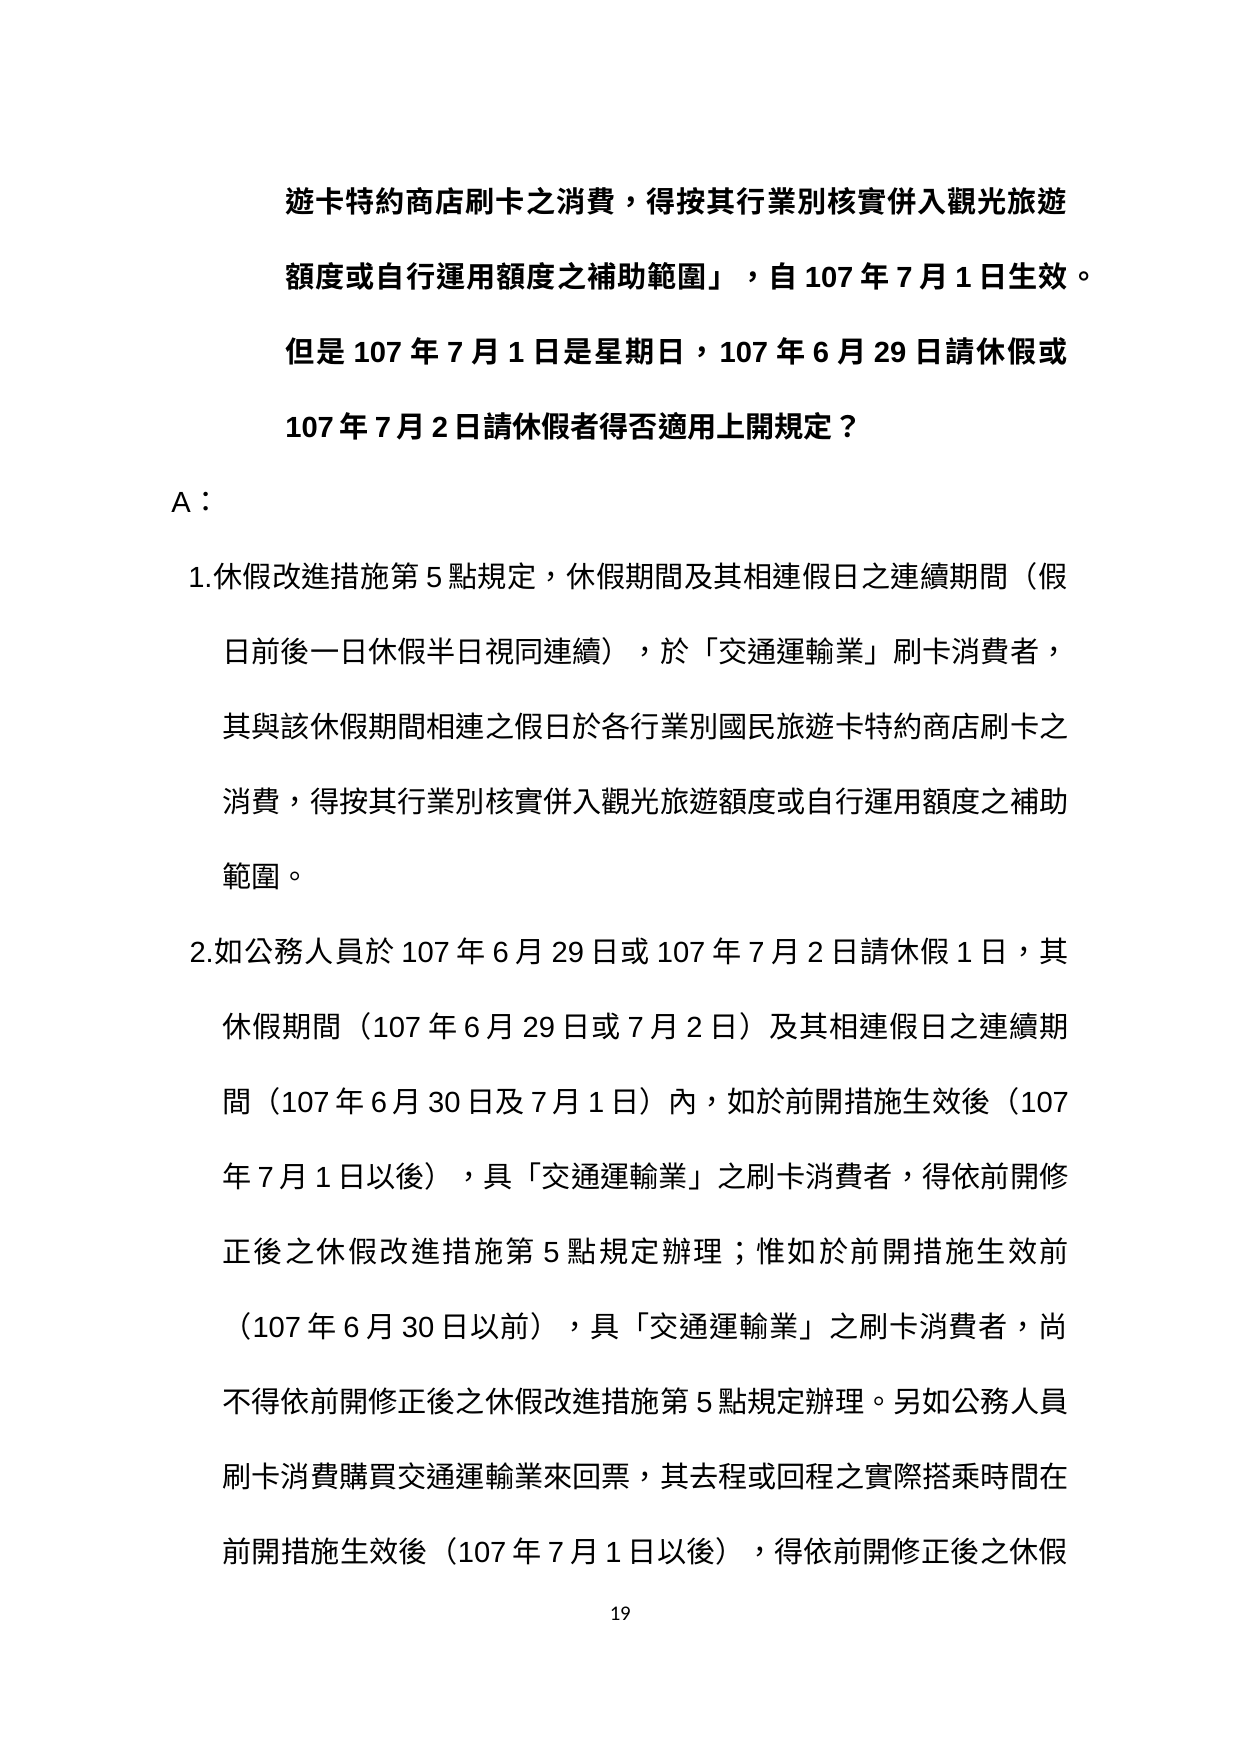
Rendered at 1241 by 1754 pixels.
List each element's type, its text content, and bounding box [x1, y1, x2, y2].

text A： [171, 462, 1069, 537]
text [171, 162, 1069, 462]
text 1.休假改進措施第5點規定，休假期間及其相連假日之連續期間（假日前後一日休假半日視同連續），於「交通運輸業」刷卡消費者，其與該休假期間相連之假日於各行業別國民旅遊卡特約商店刷卡之消費，得按其行業別核實併入觀光旅遊額度或自行運用額度之補助範圍。 [171, 537, 1069, 912]
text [171, 912, 1069, 1587]
